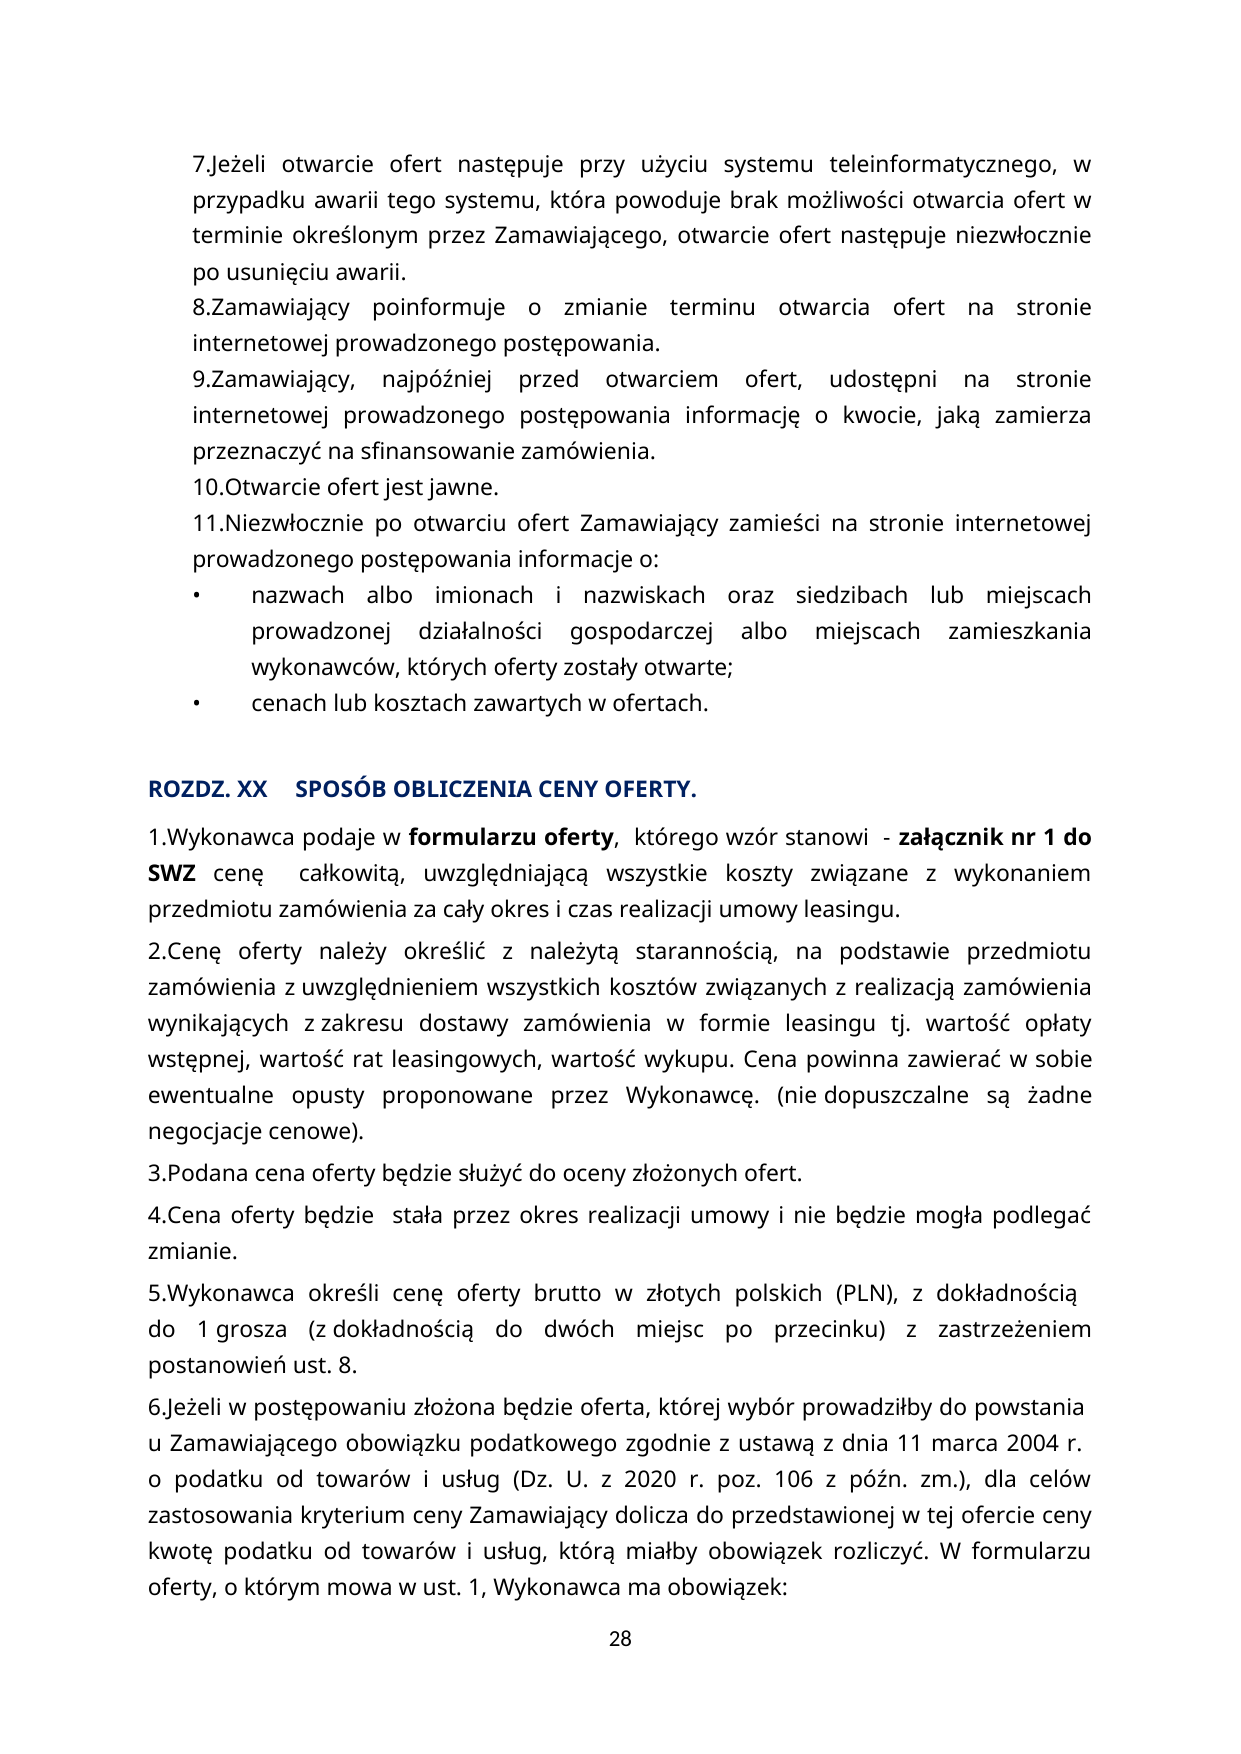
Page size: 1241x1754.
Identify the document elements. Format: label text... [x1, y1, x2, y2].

text 2.Cenę oferty należy określić z należytą starannością, na podstawie przedmiotu zamówienia z uwzględnieniem wszystkich kosztów związanych z realizacją zamówienia wynikających z zakresu dostawy zamówienia w formie leasingu tj. wartość opłaty wstępnej, wartość rat leasingowych, wartość wykupu. Cena powinna zawierać w sobie ewentualne opusty proponowane przez Wykonawcę. (nie dopuszczalne są żadne negocjacje cenowe). [148, 1007, 1093, 1218]
text 11.Niezwłocznie po otwarciu ofert Zamawiający zamieści na stronie internetowej prowadzonego postępowania informacje o: [192, 579, 1093, 646]
text 4.Cena oferty będzie stała przez okres realizacji umowy i nie będzie mogła podlegać zmianie. [148, 1271, 1093, 1338]
text 7.Jeżeli otwarcie ofert następuje przy użyciu systemu teleinformatycznego, w przypadku awarii tego systemu, która powoduje brak możliwości otwarcia ofert w terminie określonym przez Zamawiającego, otwarcie ofert następuje niezwłocznie po usunięciu awarii. [192, 219, 1093, 358]
text 3.Podana cena oferty będzie służyć do oceny złożonych ofert. [148, 1229, 1093, 1260]
text 1.Wykonawca podaje w formularzu oferty, którego wzór stanowi - załącznik nr 1 do SWZ cenę całkowitą, uwzględniającą wszystkie koszty związane z wykonaniem przedmiotu zamówienia za cały okres i czas realizacji umowy leasingu. [148, 893, 1093, 996]
text 6.Otwarcie ofert nastąpi za pośrednictwem platformy zakupowej https://platformazakupowa.pl/pn/pgk_koszalin/proceedings [192, 148, 1093, 215]
text 10.Otwarcie ofert jest jawne. [192, 543, 1093, 574]
text 8.Zamawiający poinformuje o zmianie terminu otwarcia ofert na stronie internetowej prowadzonego postępowania. [192, 363, 1093, 430]
text ROZDZ. XX SPOSÓB OBLICZENIA CENY OFERTY. [148, 844, 1093, 876]
list cenach lub kosztach zawartych w ofertach. [192, 758, 1093, 790]
text 9.Zamawiający, najpóźniej przed otwarciem ofert, udostępni na stronie internetowej prowadzonego postępowania informację o kwocie, jaką zamierza przeznaczyć na sfinansowanie zamówienia. [192, 435, 1093, 538]
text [148, 1463, 1093, 1602]
list nazwach albo imionach i nazwiskach oraz siedzibach lub miejscach prowadzonej działalności gospodarczej albo miejscach zamieszkania wykonawców, których oferty zostały otwarte; [192, 651, 1093, 754]
text 5.Wykonawca określi cenę oferty brutto w złotych polskich (PLN), z dokładnością do 1 grosza (z dokładnością do dwóch miejsc po przecinku) z zastrzeżeniem postanowień ust. 8. [148, 1349, 1093, 1452]
